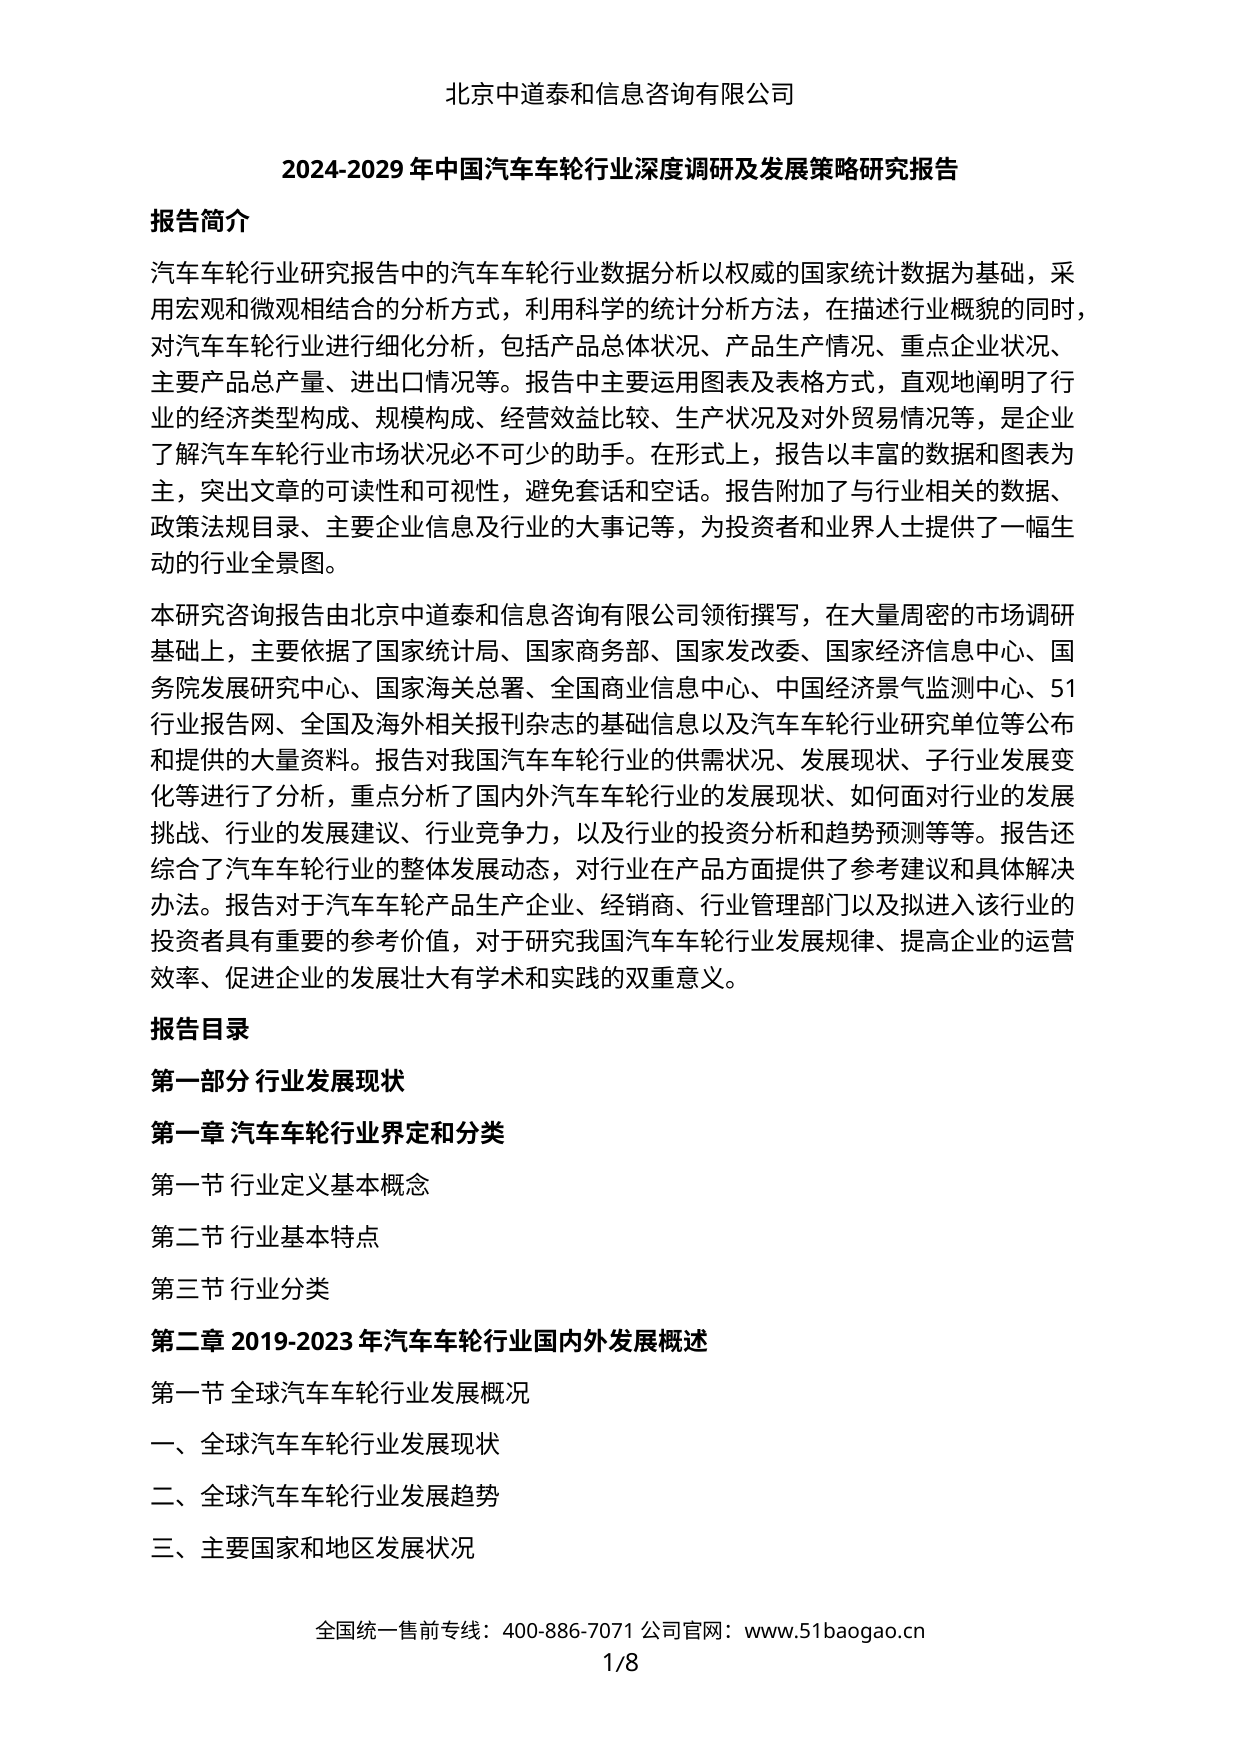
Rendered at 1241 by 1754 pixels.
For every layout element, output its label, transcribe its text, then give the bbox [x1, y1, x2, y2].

text 本研究咨询报告由北京中道泰和信息咨询有限公司领衔撰写，在大量周密的市场调研基础上，主要依据了国家统计局、国家商务部、国家发改委、国家经济信息中心、国务院发展研究中心、国家海关总署、全国商业信息中心、中国经济景气监测中心、51行业报告网、全国及海外相关报刊杂志的基础信息以及汽车车轮行业研究单位等公布和提供的大量资料。报告对我国汽车车轮行业的供需状况、发展现状、子行业发展变化等进行了分析，重点分析了国内外汽车车轮行业的发展现状、如何面对行业的发展挑战、行业的发展建议、行业竞争力，以及行业的投资分析和趋势预测等等。报告还综合了汽车车轮行业的整体发展动态，对行业在产品方面提供了参考建议和具体解决办法。报告对于汽车车轮产品生产企业、经销商、行业管理部门以及拟进入该行业的投资者具有重要的参考价值，对于研究我国汽车车轮行业发展规律、提高企业的运营效率、促进企业的发展壮大有学术和实践的双重意义。 [150, 596, 1090, 994]
text 二、全球汽车车轮行业发展趋势 [150, 1477, 1090, 1513]
text 第一部分 行业发展现状 [150, 1062, 1090, 1098]
text 第一节 全球汽车车轮行业发展概况 [150, 1373, 1090, 1409]
text 汽车车轮行业研究报告中的汽车车轮行业数据分析以权威的国家统计数据为基础，采用宏观和微观相结合的分析方式，利用科学的统计分析方法，在描述行业概貌的同时，对汽车车轮行业进行细化分析，包括产品总体状况、产品生产情况、重点企业状况、主要产品总产量、进出口情况等。报告中主要运用图表及表格方式，直观地阐明了行业的经济类型构成、规模构成、经营效益比较、生产状况及对外贸易情况等，是企业了解汽车车轮行业市场状况必不可少的助手。在形式上，报告以丰富的数据和图表为主，突出文章的可读性和可视性，避免套话和空话。报告附加了与行业相关的数据、政策法规目录、主要企业信息及行业的大事记等，为投资者和业界人士提供了一幅生动的行业全景图。 [150, 254, 1090, 580]
text 第一章 汽车车轮行业界定和分类 [150, 1114, 1090, 1150]
text 三、主要国家和地区发展状况 [150, 1529, 1090, 1565]
text 报告目录 [150, 1010, 1090, 1046]
text 一、全球汽车车轮行业发展现状 [150, 1425, 1090, 1461]
text 第二章 2019-2023年汽车车轮行业国内外发展概述 [150, 1321, 1090, 1357]
text 第三节 行业分类 [150, 1269, 1090, 1306]
text 第一节 行业定义基本概念 [150, 1166, 1090, 1202]
text 2024-2029年中国汽车车轮行业深度调研及发展策略研究报告 [150, 150, 1090, 186]
text 第二节 行业基本特点 [150, 1217, 1090, 1254]
text 报告简介 [150, 202, 1090, 238]
